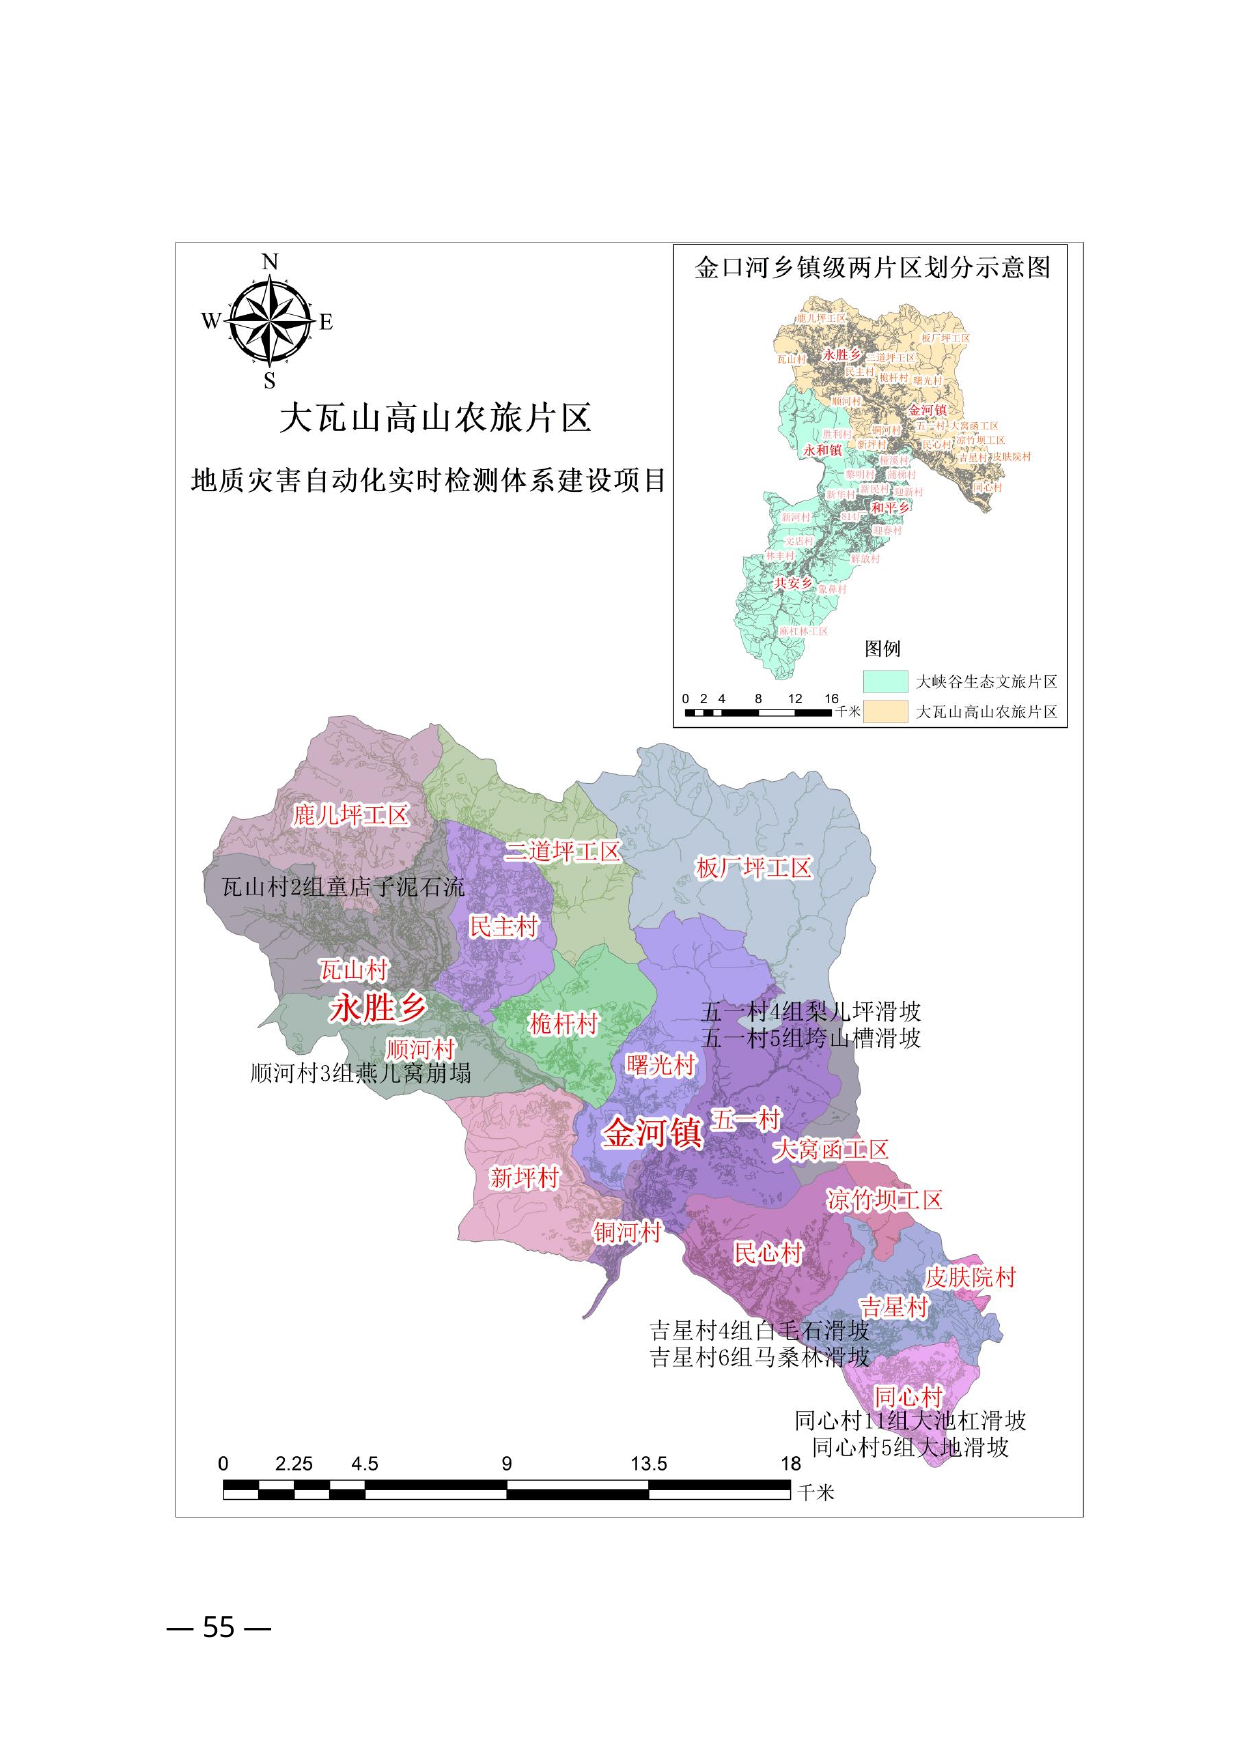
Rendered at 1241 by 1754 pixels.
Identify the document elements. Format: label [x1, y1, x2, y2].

picture [165, 232, 1087, 1535]
